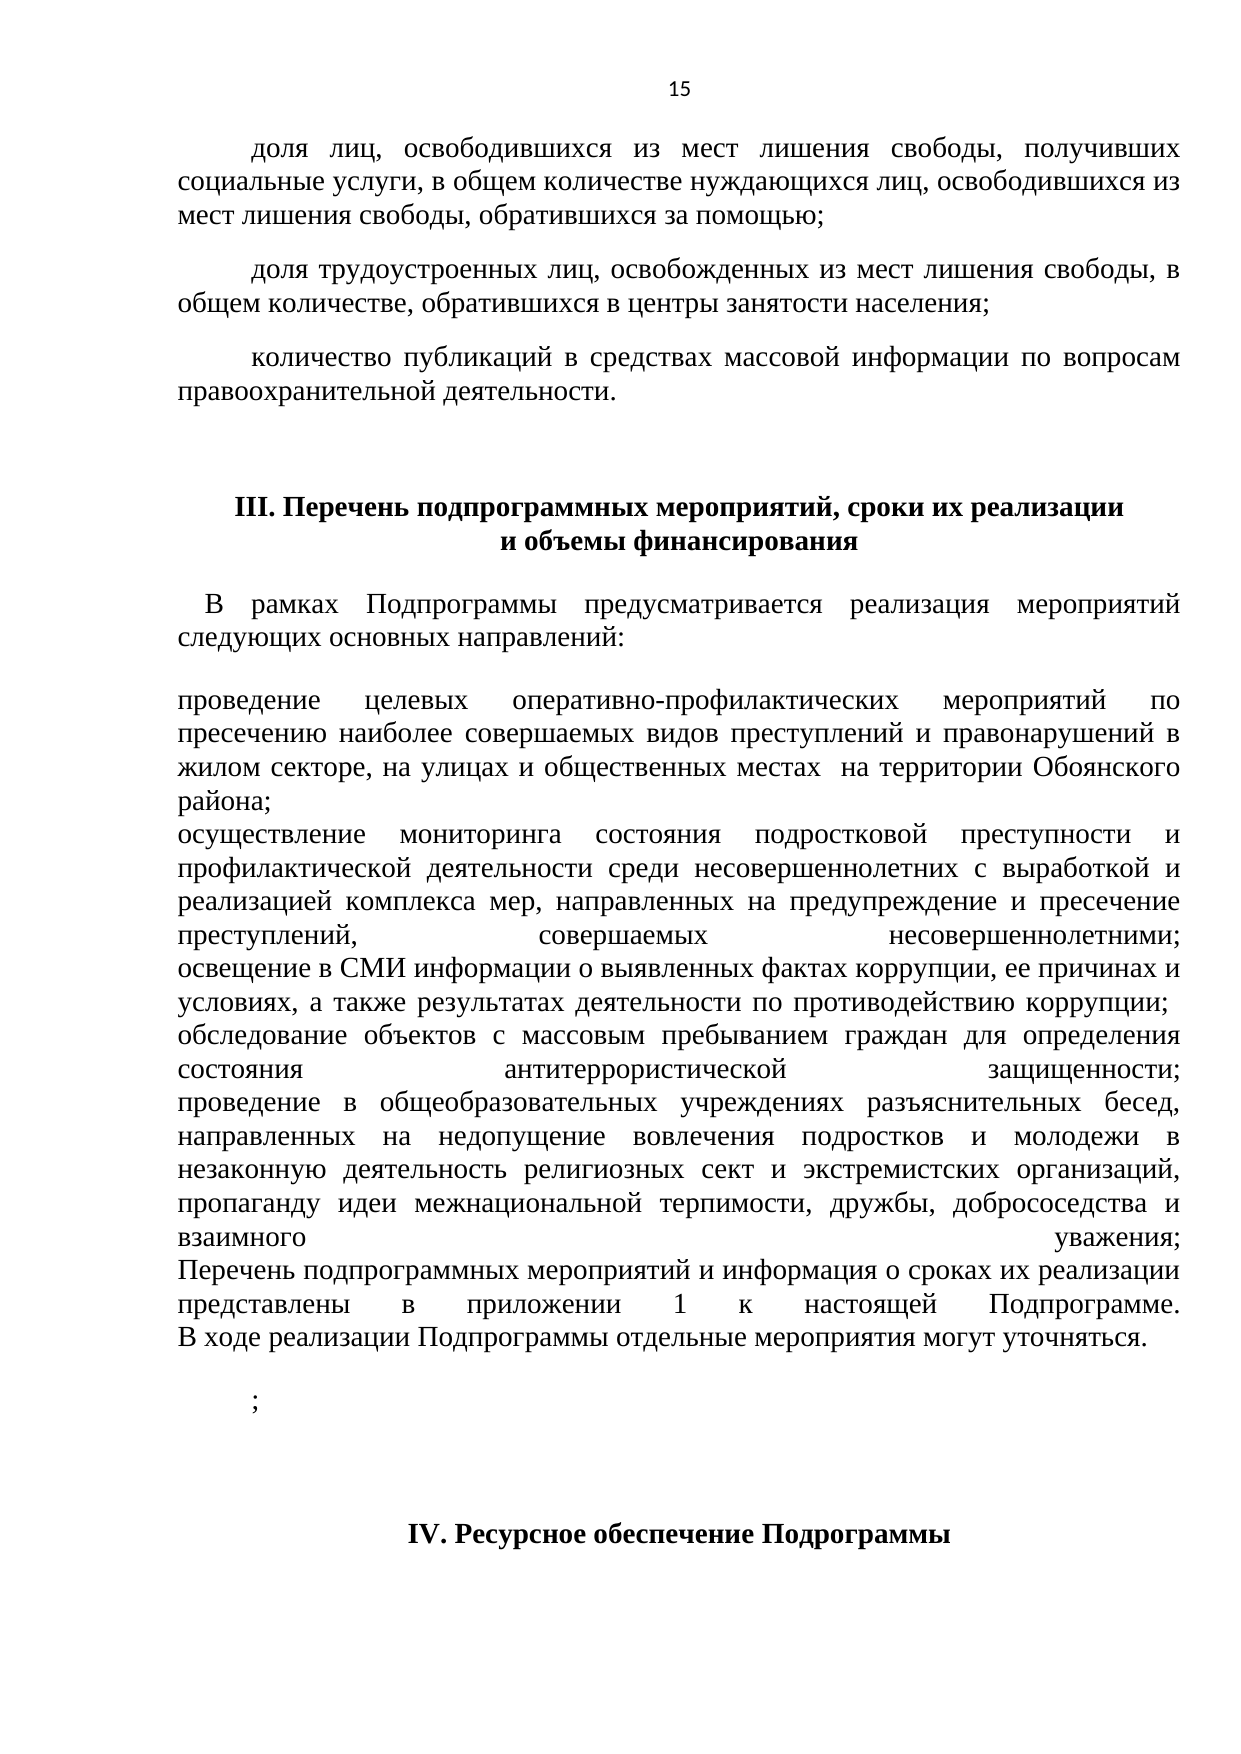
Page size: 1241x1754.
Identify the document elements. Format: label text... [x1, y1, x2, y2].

text доля лиц, освободившихся из мест лишения свободы, получивших социальные услуги, в общем количестве нуждающихся лиц, освободившихся из мест лишения свободы, обратившихся за помощью; [177, 130, 1181, 231]
text III. Перечень подпрограммных мероприятий, сроки их реализации [177, 489, 1181, 523]
text количество публикаций в средствах массовой информации по вопросам правоохранительной деятельности. [177, 339, 1181, 406]
text проведение целевых оперативно-профилактических мероприятий по пресечению наиболее совершаемых видов преступлений и правонарушений в жилом секторе, на улицах и общественных местах на территории Обоянского района; осуществление мониторинга состояния подростковой преступности и профилактической деятельности среди несовершеннолетних с выработкой и реализацией комплекса мер, направленных на предупреждение и пресечение преступлений, совершаемых несовершеннолетними; освещение в СМИ информации о выявленных фактах коррупции, ее причинах и условиях, а также результатах деятельности по противодействию коррупции; обследование объектов с массовым пребыванием граждан для определения состояния антитеррористической защищенности; проведение в общеобразовательных учреждениях разъяснительных бесед, направленных на недопущение вовлечения подростков и молодежи в незаконную деятельность религиозных сект и экстремистских организаций, пропаганду идеи межнациональной терпимости, дружбы, добрососедства и взаимного уважения; Перечень подпрограммных мероприятий и информация о сроках их реализации представлены в приложении 1 к настоящей Подпрограмме. В ходе реализации Подпрограммы отдельные мероприятия могут уточняться. [177, 682, 1181, 1353]
text ; [177, 1382, 1181, 1416]
text В рамках Подпрограммы предусматривается реализация мероприятий следующих основных направлений: [177, 586, 1181, 653]
text доля трудоустроенных лиц, освобожденных из мест лишения свободы, в общем количестве, обратившихся в центры занятости населения; [177, 251, 1181, 318]
text и объемы финансирования [177, 523, 1181, 557]
text IV. Ресурсное обеспечение Подрограммы [177, 1516, 1181, 1550]
